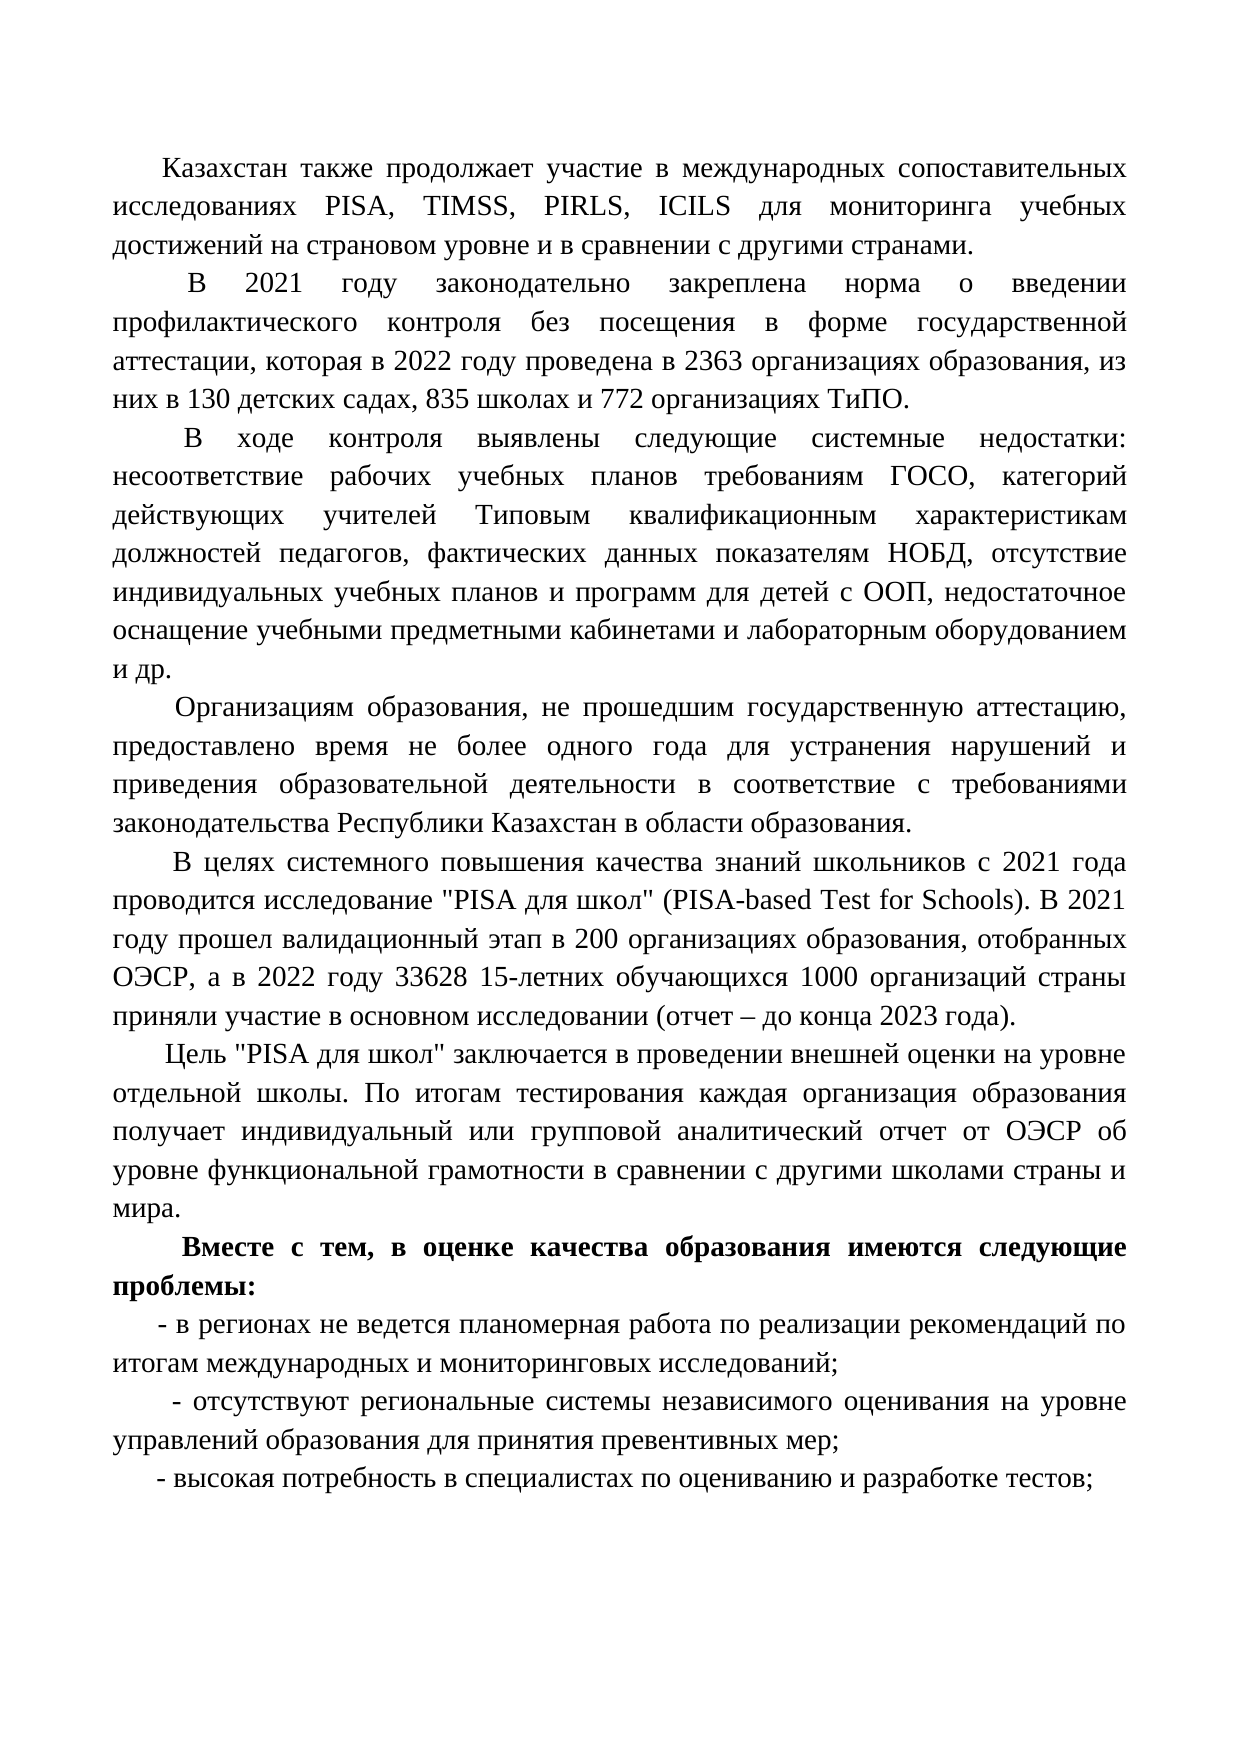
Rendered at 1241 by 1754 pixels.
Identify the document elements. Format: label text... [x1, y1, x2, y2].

text В 2021 году законодательно закреплена норма о введении профилактического контроля без посещения в форме государственной аттестации, которая в 2022 году проведена в 2363 организациях образования, из них в 130 детских садах, 835 школах и 772 организациях ТиПО. [112, 266, 1128, 415]
text В ходе контроля выявлены следующие системные недостатки: несоответствие рабочих учебных планов требованиям ГОСО, категорий действующих учителей Типовым квалификационным характеристикам должностей педагогов, фактических данных показателям НОБД, отсутствие индивидуальных учебных планов и программ для детей с ООП, недостаточное оснащение учебными предметными кабинетами и лабораторным оборудованием и др. [112, 420, 1128, 684]
text - высокая потребность в специалистах по оцениванию и разработке тестов; [112, 1460, 1128, 1494]
text Цель "PISA для школ" заключается в проведении внешней оценки на уровне отдельной школы. По итогам тестирования каждая организация образования получает индивидуальный или групповой аналитический отчет от ОЭСР об уровне функциональной грамотности в сравнении с другими школами страны и мира. [112, 1036, 1128, 1224]
text - отсутствуют региональные системы независимого оценивания на уровне управлений образования для принятия превентивных мер; [112, 1383, 1128, 1455]
text Вместе с тем, в оценке качества образования имеются следующие проблемы: [112, 1229, 1128, 1301]
text Казахстан также продолжает участие в международных сопоставительных исследованиях PISA, TIMSS, PIRLS, ICILS для мониторинга учебных достижений на страновом уровне и в сравнении с другими странами. [112, 150, 1128, 261]
text Организациям образования, не прошедшим государственную аттестацию, предоставлено время не более одного года для устранения нарушений и приведения образовательной деятельности в соответствие с требованиями законодательства Республики Казахстан в области образования. [112, 689, 1128, 839]
text - в регионах не ведется планомерная работа по реализации рекомендаций по итогам международных и мониторинговых исследований; [112, 1306, 1128, 1378]
text В целях системного повышения качества знаний школьников с 2021 года проводится исследование "PISA для школ" (PISA-based Test for Schools). В 2021 году прошел валидационный этап в 200 организациях образования, отобранных ОЭСР, а в 2022 году 33628 15-летних обучающихся 1000 организаций страны приняли участие в основном исследовании (отчет – до конца 2023 года). [112, 844, 1128, 1031]
